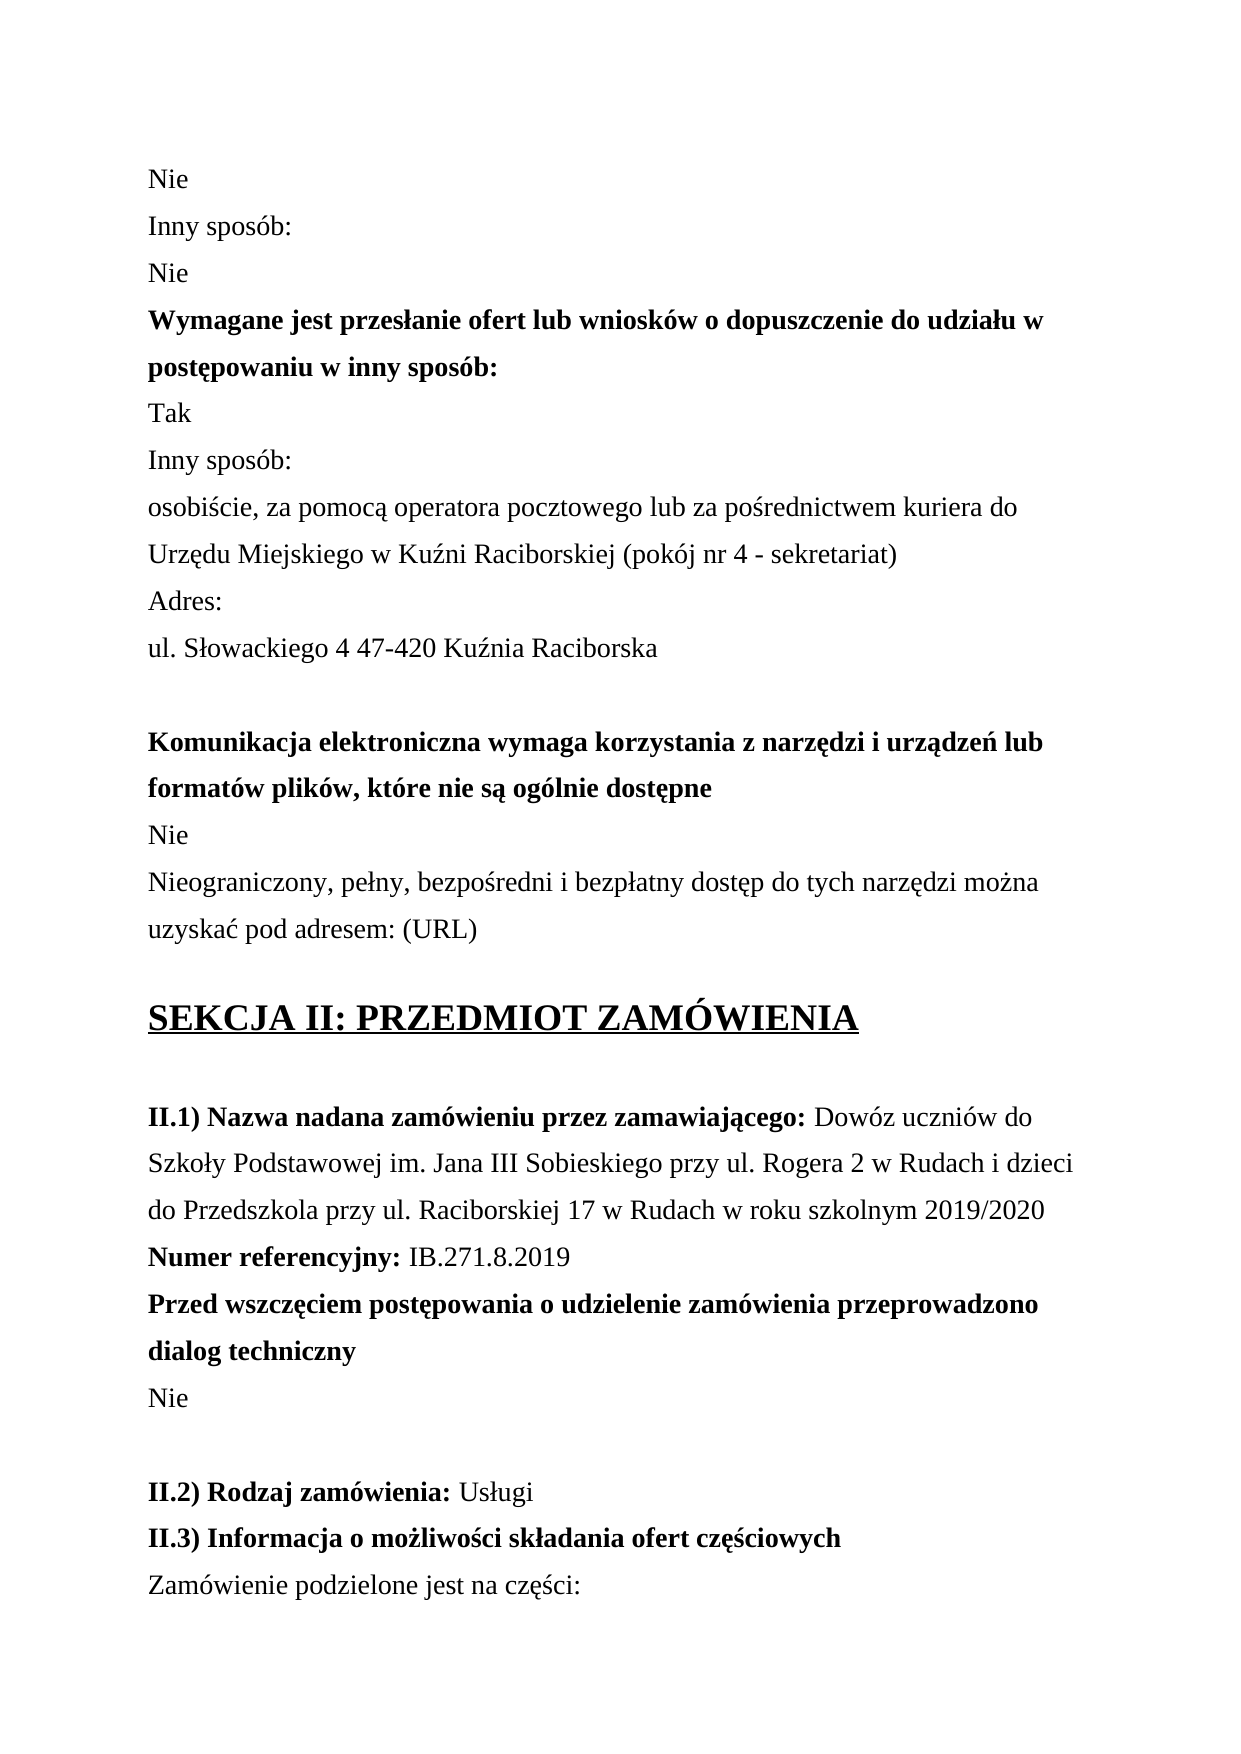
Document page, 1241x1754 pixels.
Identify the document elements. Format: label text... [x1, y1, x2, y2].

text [148, 148, 1093, 663]
text II.1) Nazwa nadana zamówieniu przez zamawiającego: Dowóz uczniów do Szkoły Podstawowej im. Jana III Sobieskiego przy ul. Rogera 2 w Rudach i dzieci do Przedszkola przy ul. Raciborskiej 17 w Rudach w roku szkolnym 2019/2020 Numer referencyjny: IB.271.8.2019 Przed wszczęciem postępowania o udzielenie zamówienia przeprowadzono dialog techniczny [148, 1038, 1093, 1366]
text Nie Nieograniczony, pełny, bezpośredni i bezpłatny dostęp do tych narzędzi można uzyskać pod adresem: (URL) [148, 804, 1093, 991]
text SEKCJA II: PRZEDMIOT ZAMÓWIENIA [148, 991, 1093, 1038]
text Komunikacja elektroniczna wymaga korzystania z narzędzi i urządzeń lub formatów plików, które nie są ogólnie dostępne [148, 663, 1093, 804]
text Nie [148, 1366, 1093, 1413]
text II.2) Rodzaj zamówienia: Usługi II.3) Informacja o możliwości składania ofert częściowych Zamówienie podzielone jest na części: [148, 1413, 1093, 1601]
